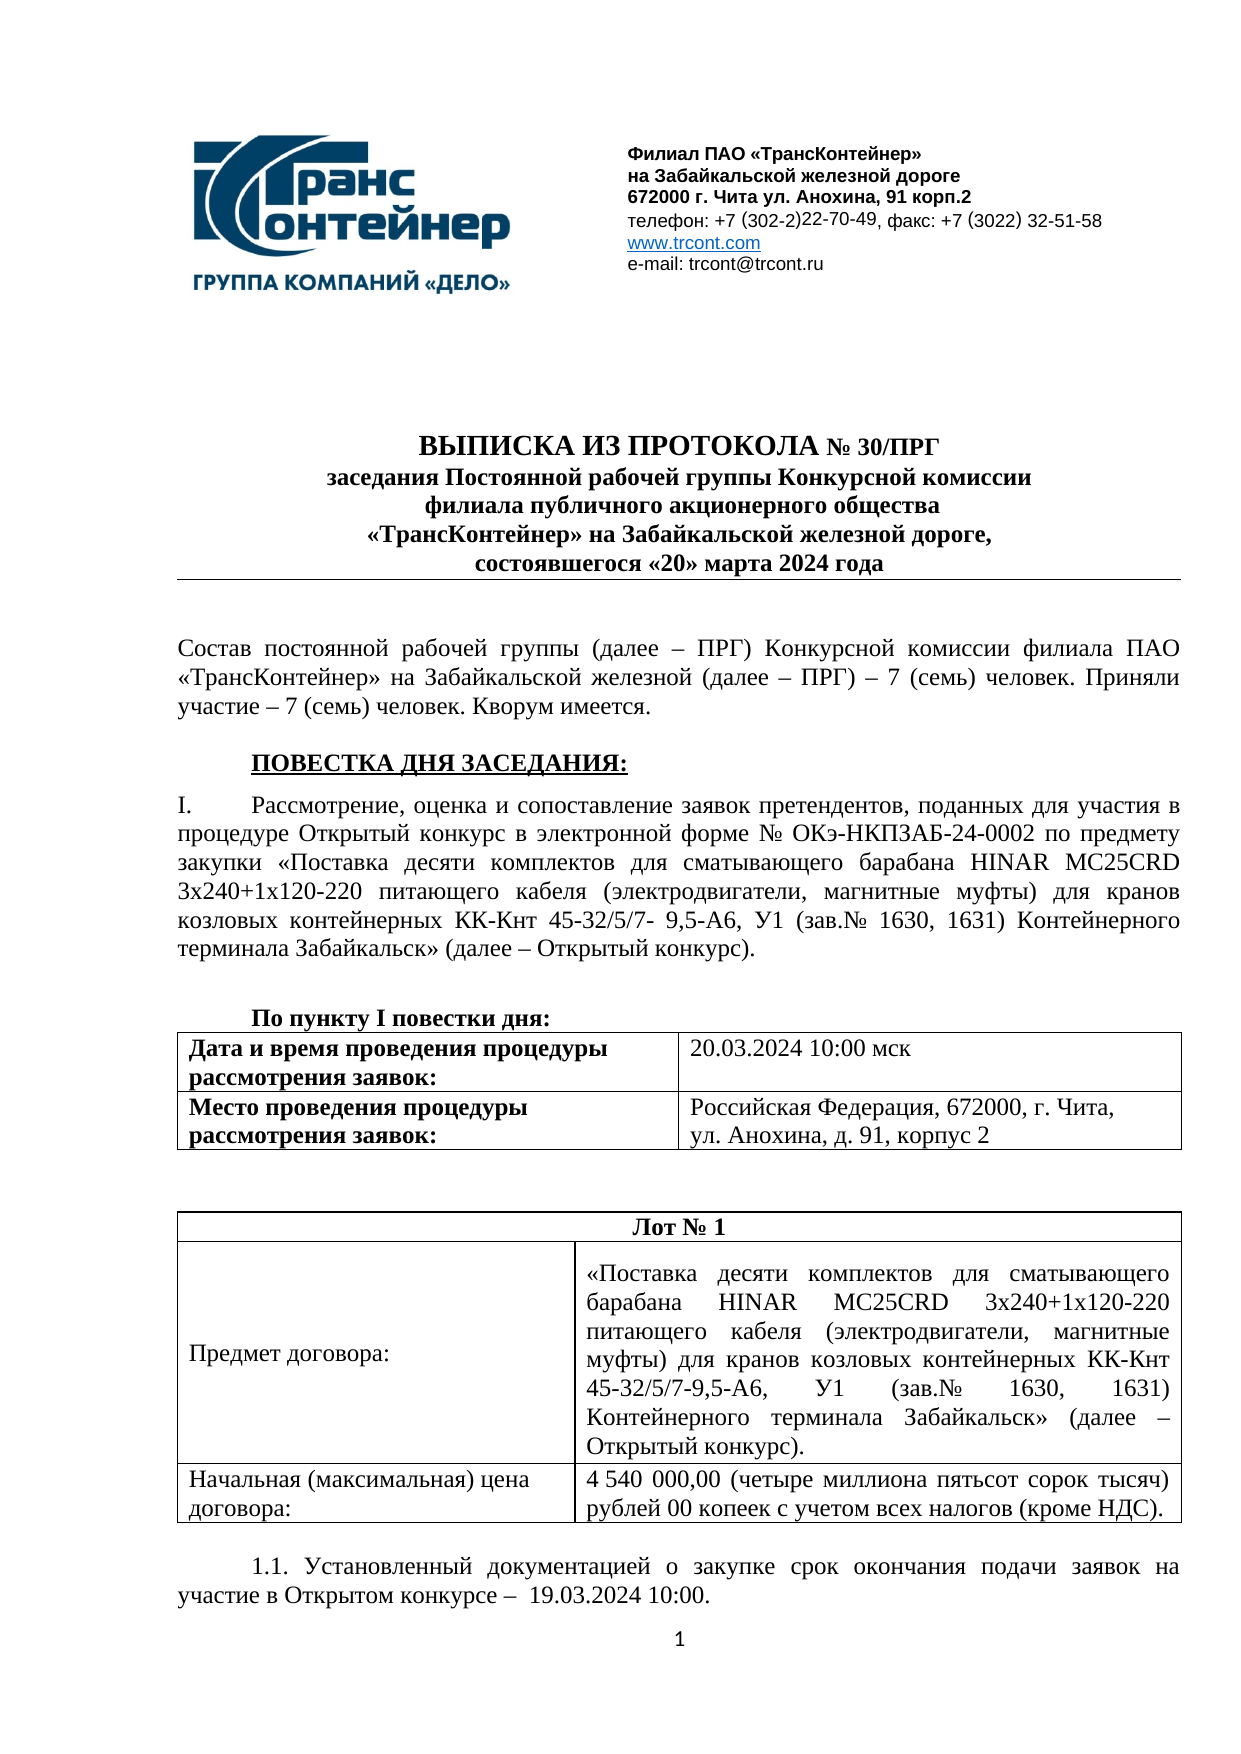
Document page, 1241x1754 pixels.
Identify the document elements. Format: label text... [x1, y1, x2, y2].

text ПОВЕСТКА ДНЯ ЗАСЕДАНИЯ: [177, 748, 1181, 777]
text ВЫПИСКА ИЗ ПРОТОКОЛА № 30/ПРГ [177, 428, 1181, 462]
table_cell Место проведения процедуры рассмотрения заявок: [178, 1092, 678, 1149]
table_cell Начальная (максимальная) цена договора: [178, 1464, 574, 1522]
picture [177, 118, 523, 303]
text «ТрансКонтейнер» на Забайкальской железной дороге, [177, 519, 1181, 548]
table_header 20.03.2024 10:00 мск [679, 1033, 1181, 1091]
text По пункту I повестки дня: [177, 1003, 1181, 1032]
table_cell 4 540 000,00 (четыре миллиона пятьсот сорок тысяч) рублей 00 копеек с учетом всех налогов (кроме НДС). [576, 1464, 1181, 1522]
table_cell Российская Федерация, 672000, г. Чита, ул. Анохина, д. 91, корпус 2 [679, 1092, 1181, 1149]
table_header Лот № 1 [178, 1213, 1181, 1241]
list Рассмотрение, оценка и сопоставление заявок претендентов, поданных для участия в процедуре Открытый конкурс в электронной форме № ОКэ-НКПЗАБ-24-0002 по предмету закупки «Поставка десяти комплектов для сматывающего барабана HINAR MC25CRD 3х240+1х120-220 питающего кабеля (электродвигатели, магнитные муфты) для кранов козловых контейнерных КК-Кнт 45-32/5/7- 9,5-А6, У1 (зав.№ 1630, 1631) Контейнерного терминала Забайкальск» (далее – Открытый конкурс). [177, 933, 1181, 962]
table_cell «Поставка десяти комплектов для сматывающего барабана HINAR MC25CRD 3х240+1х120-220 питающего кабеля (электродвигатели, магнитные муфты) для кранов козловых контейнерных КК-Кнт 45-32/5/7-9,5-А6, У1 (зав.№ 1630, 1631) Контейнерного терминала Забайкальск» (далее – Открытый конкурс). [576, 1242, 1181, 1463]
text Состав постоянной рабочей группы (далее – ПРГ) Конкурсной комиссии филиала ПАО «ТрансКонтейнер» на Забайкальской железной (далее – ПРГ) – 7 (семь) человек. Приняли участие – 7 (семь) человек. Кворум имеется. [177, 633, 1181, 720]
text заседания Постоянной рабочей группы Конкурсной комиссии [177, 462, 1181, 490]
text 1.1. Установленный документацией о закупке срок окончания подачи заявок на участие в Открытом конкурсе – 19.03.2024 10:00. [177, 1551, 1181, 1609]
text состоявшегося «20» марта 2024 года [177, 548, 1181, 579]
table_cell Предмет договора: [178, 1242, 574, 1463]
table_header Дата и время проведения процедуры рассмотрения заявок: [178, 1033, 678, 1091]
text филиала публичного акционерного общества [177, 490, 1181, 519]
list Рассмотрение, оценка и сопоставление заявок претендентов, поданных для участия в процедуре Открытый конкурс в электронной форме № ОКэ-НКПЗАБ-24-0002 по предмету закупки «Поставка десяти комплектов для сматывающего барабана HINAR MC25CRD 3х240+1х120-220 питающего кабеля (электродвигатели, магнитные муфты) для кранов козловых контейнерных КК-Кнт 45-32/5/7- 9,5-А6, У1 (зав.№ 1630, 1631) Контейнерного терминала Забайкальск» (далее – Открытый конкурс). [177, 790, 1181, 876]
